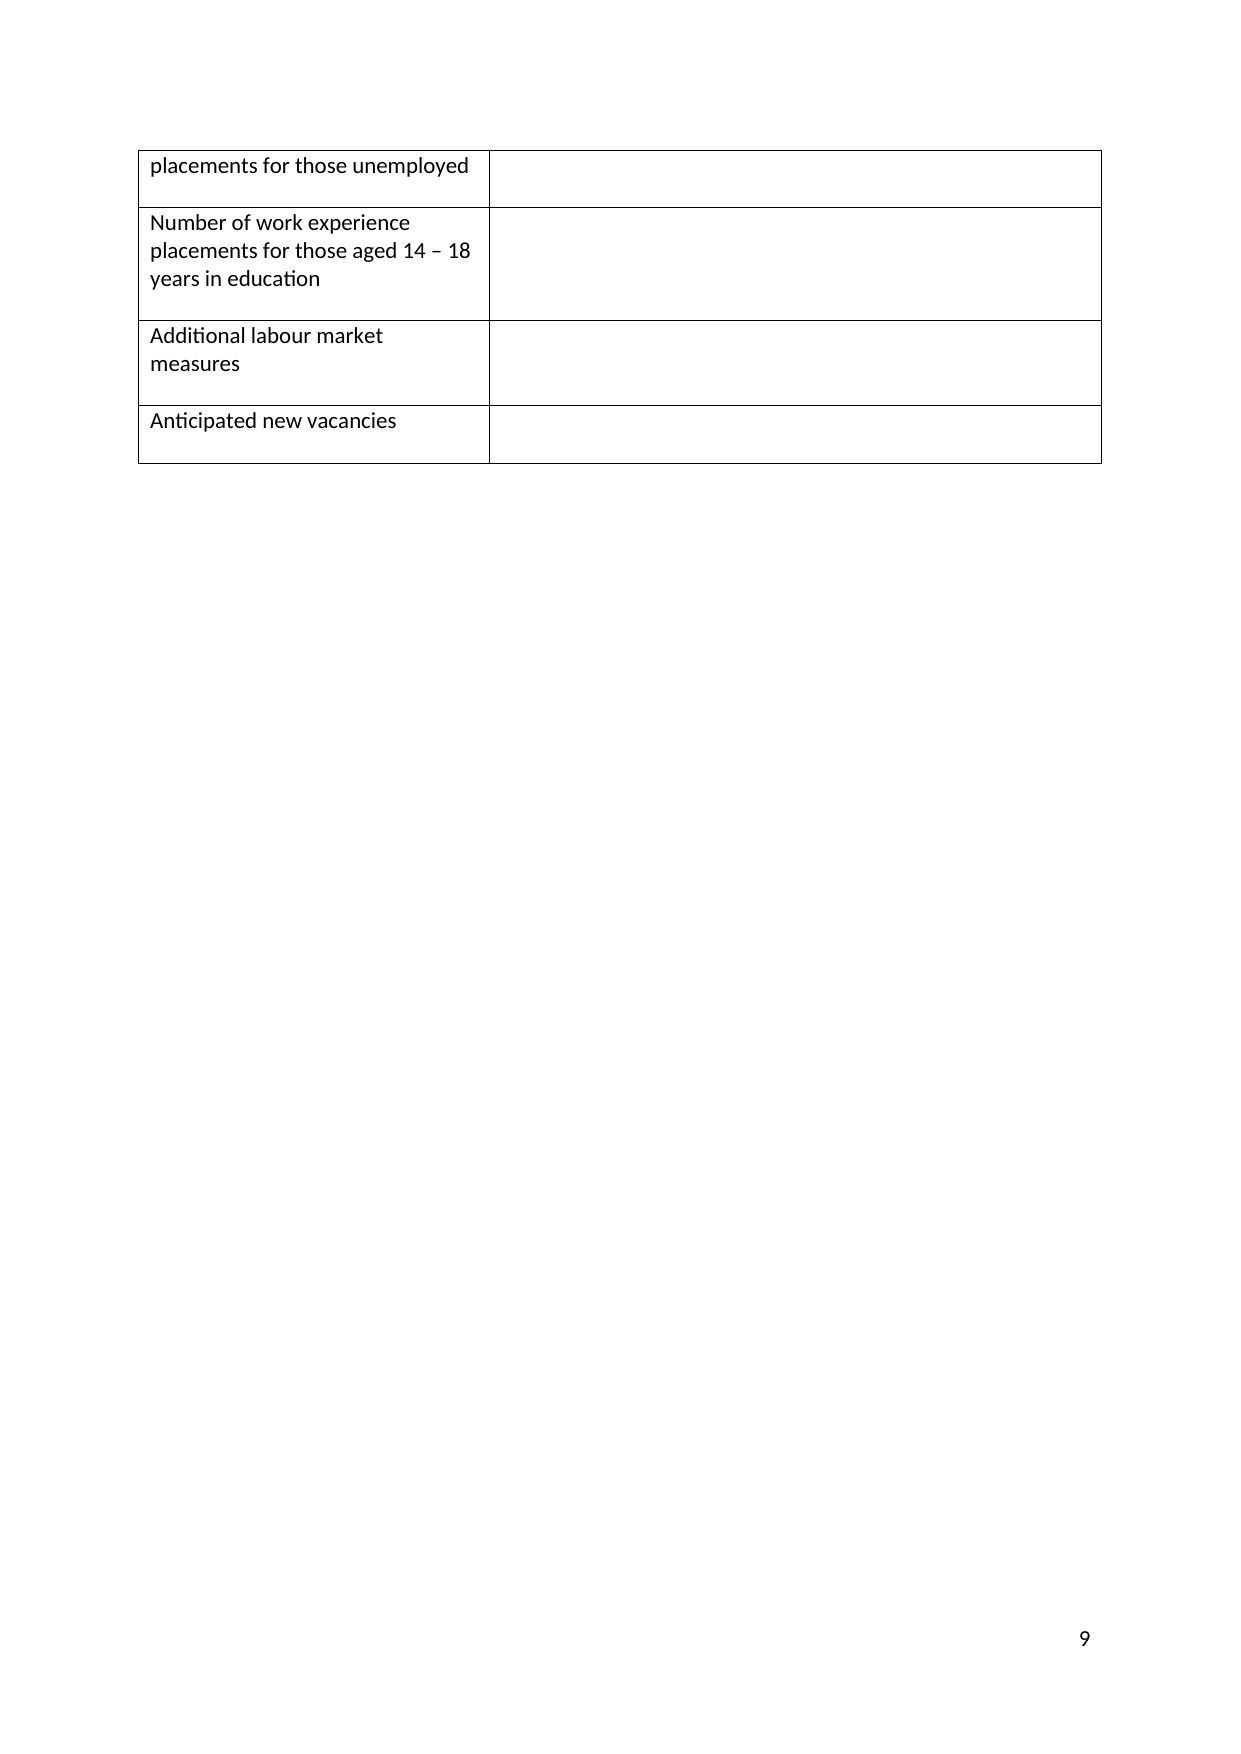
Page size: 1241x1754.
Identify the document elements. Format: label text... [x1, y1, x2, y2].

table_cell [490, 406, 1101, 462]
table_cell Anticipated new vacancies [139, 406, 489, 462]
table_cell [490, 151, 1101, 207]
table_cell [490, 208, 1101, 320]
table_cell [490, 321, 1101, 405]
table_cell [139, 151, 489, 207]
table_cell Number of work experience placements for those aged 14 – 18 years in education [139, 208, 489, 320]
table_cell Additional labour market measures [139, 321, 489, 405]
